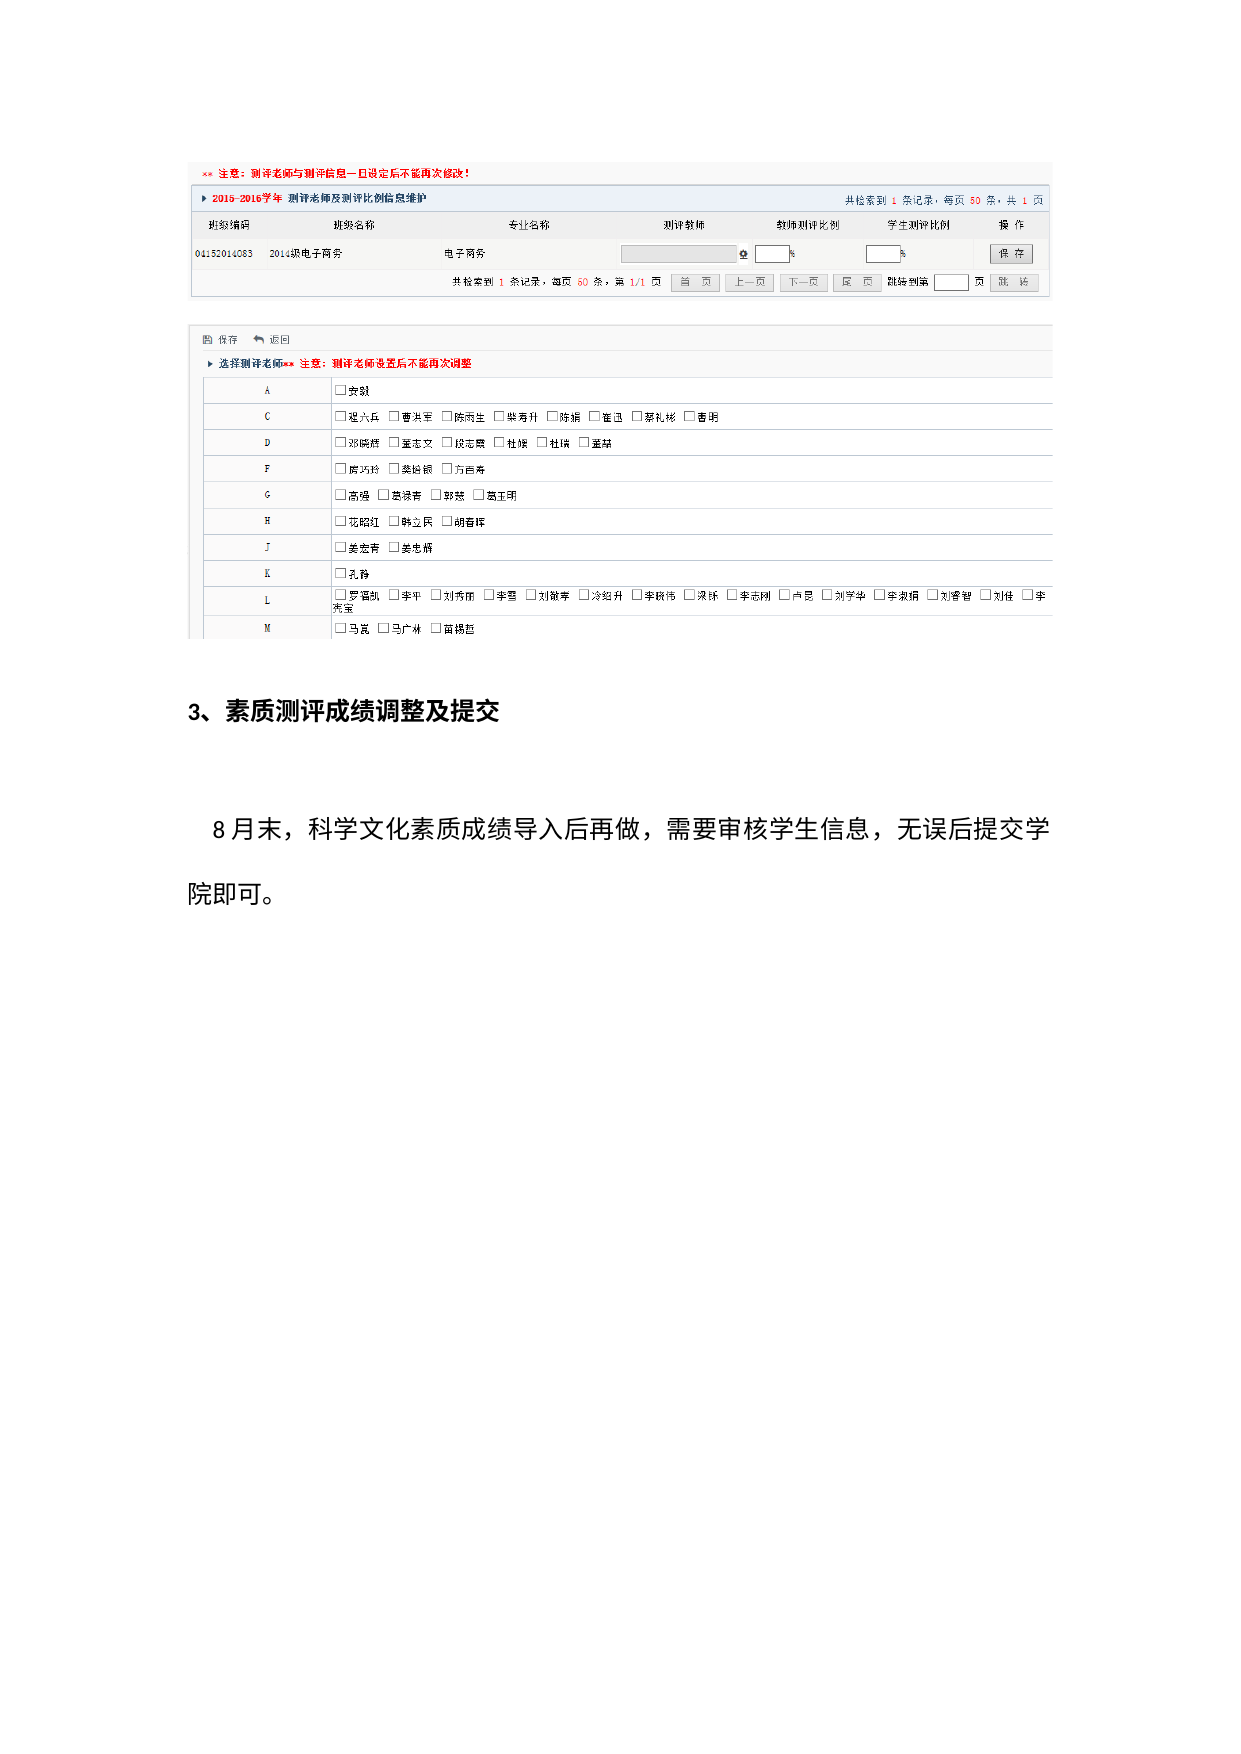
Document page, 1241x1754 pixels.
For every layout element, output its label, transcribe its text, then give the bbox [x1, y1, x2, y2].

text 8月末，科学文化素质成绩导入后再做，需要审核学生信息，无误后提交学院即可。 [187, 795, 1053, 925]
picture [187, 324, 1053, 639]
subtitle 3、素质测评成绩调整及提交 [187, 677, 1053, 742]
picture [187, 162, 1053, 301]
